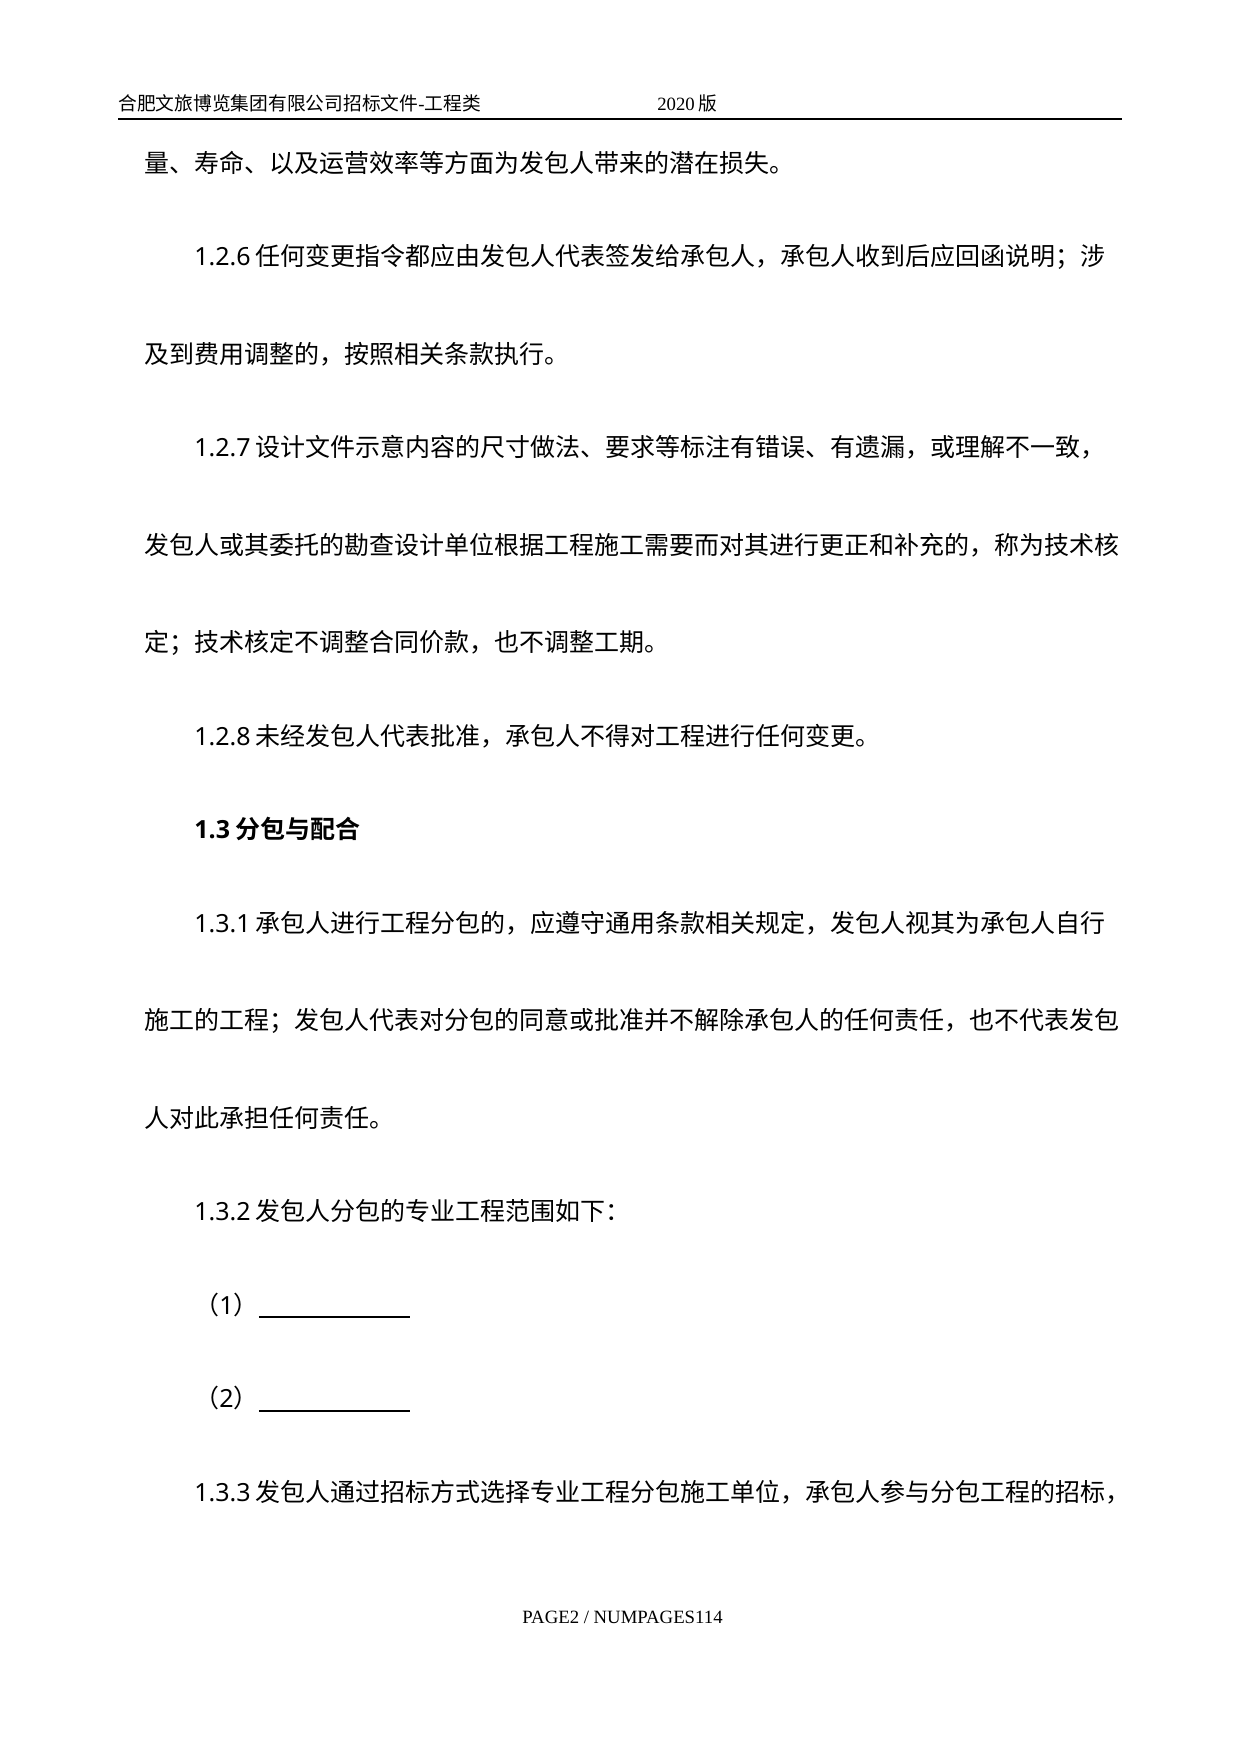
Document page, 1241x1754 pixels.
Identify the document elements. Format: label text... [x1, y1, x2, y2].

text 1.2.6任何变更指令都应由发包人代表签发给承包人，承包人收到后应回函说明；涉及到费用调整的，按照相关条款执行。 [144, 222, 1122, 385]
text （2） [144, 1364, 1122, 1429]
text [144, 129, 1122, 194]
text 1.2.8未经发包人代表批准，承包人不得对工程进行任何变更。 [144, 702, 1122, 767]
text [144, 1458, 1122, 1523]
text 1.3分包与配合 [144, 795, 1122, 860]
text 1.3.1承包人进行工程分包的，应遵守通用条款相关规定，发包人视其为承包人自行施工的工程；发包人代表对分包的同意或批准并不解除承包人的任何责任，也不代表发包人对此承担任何责任。 [144, 889, 1122, 1149]
text 1.2.7设计文件示意内容的尺寸做法、要求等标注有错误、有遗漏，或理解不一致，发包人或其委托的勘查设计单位根据工程施工需要而对其进行更正和补充的，称为技术核定；技术核定不调整合同价款，也不调整工期。 [144, 413, 1122, 673]
text （1） [144, 1271, 1122, 1336]
text 1.3.2发包人分包的专业工程范围如下： [144, 1177, 1122, 1242]
